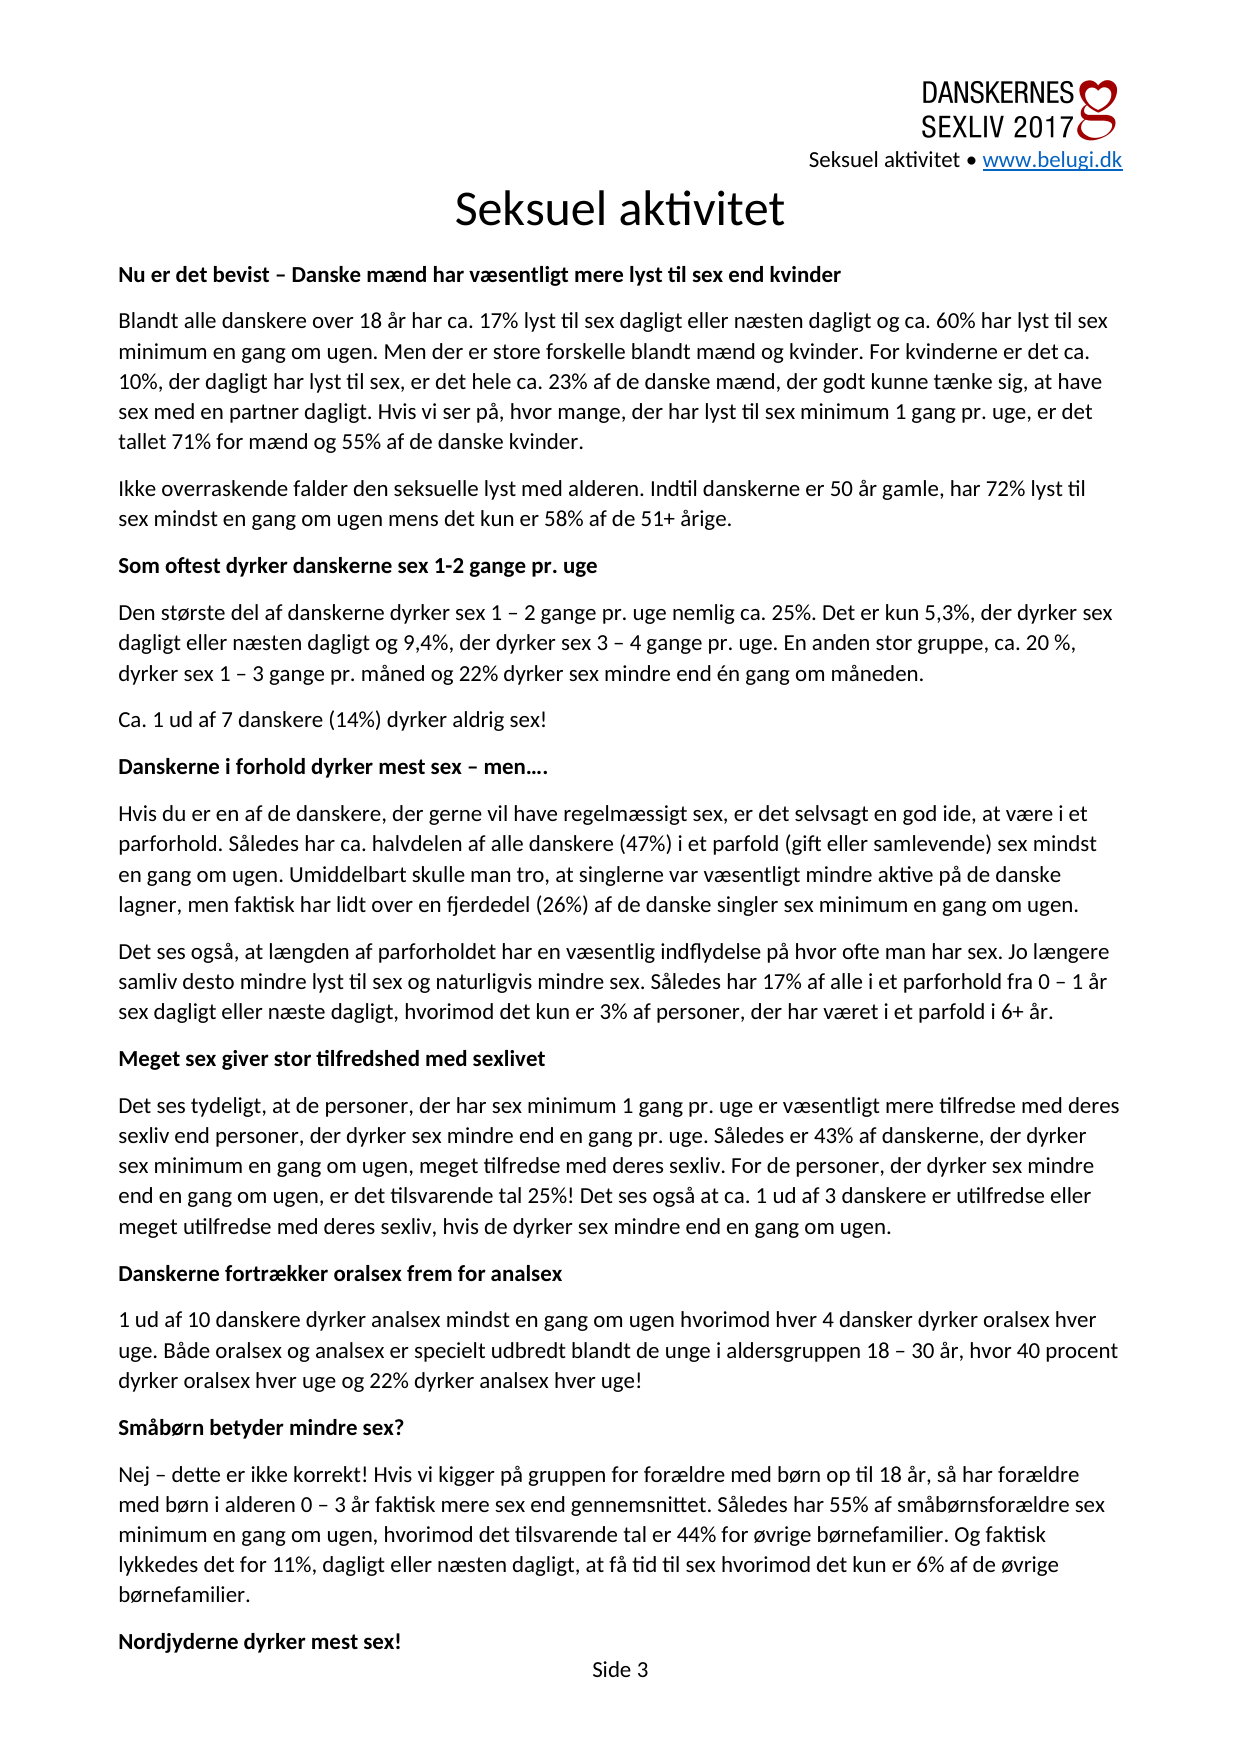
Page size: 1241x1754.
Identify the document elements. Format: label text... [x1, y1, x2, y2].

text Blandt alle danskere over 18 år har ca. 17% lyst til sex dagligt eller næsten dagligt og ca. 60% har lyst til sex minimum en gang om ugen. Men der er store forskelle blandt mænd og kvinder. For kvinderne er det ca. 10%, der dagligt har lyst til sex, er det hele ca. 23% af de danske mænd, der godt kunne tænke sig, at have sex med en partner dagligt. Hvis vi ser på, hvor mange, der har lyst til sex minimum 1 gang pr. uge, er det tallet 71% for mænd og 55% af de danske kvinder. [118, 307, 1122, 455]
text Som oftest dyrker danskerne sex 1-2 gange pr. uge [118, 551, 1122, 579]
text Hvis du er en af de danskere, der gerne vil have regelmæssigt sex, er det selvsagt en god ide, at være i et parforhold. Således har ca. halvdelen af alle danskere (47%) i et parfold (gift eller samlevende) sex mindst en gang om ugen. Umiddelbart skulle man tro, at singlerne var væsentligt mindre aktive på de danske lagner, men faktisk har lidt over en fjerdedel (26%) af de danske singler sex minimum en gang om ugen. [118, 799, 1122, 918]
text Ca. 1 ud af 7 danskere (14%) dyrker aldrig sex! [118, 706, 1122, 733]
text Det ses tydeligt, at de personer, der har sex minimum 1 gang pr. uge er væsentligt mere tilfredse med deres sexliv end personer, der dyrker sex mindre end en gang pr. uge. Således er 43% af danskerne, der dyrker sex minimum en gang om ugen, meget tilfredse med deres sexliv. For de personer, der dyrker sex mindre end en gang om ugen, er det tilsvarende tal 25%! Det ses også at ca. 1 ud af 3 danskere er utilfredse eller meget utilfredse med deres sexliv, hvis de dyrker sex mindre end en gang om ugen. [118, 1091, 1122, 1240]
text Ikke overraskende falder den seksuelle lyst med alderen. Indtil danskerne er 50 år gamle, har 72% lyst til sex mindst en gang om ugen mens det kun er 58% af de 51+ årige. [118, 474, 1122, 532]
text Det ses også, at længden af parforholdet har en væsentlig indflydelse på hvor ofte man har sex. Jo længere samliv desto mindre lyst til sex og naturligvis mindre sex. Således har 17% af alle i et parforhold fra 0 – 1 år sex dagligt eller næste dagligt, hvorimod det kun er 3% af personer, der har været i et parfold i 6+ år. [118, 937, 1122, 1025]
picture [914, 73, 1123, 146]
text Danskerne i forhold dyrker mest sex – men…. [118, 752, 1122, 780]
text Nej – dette er ikke korrekt! Hvis vi kigger på gruppen for forældre med børn op til 18 år, så har forældre med børn i alderen 0 – 3 år faktisk mere sex end gennemsnittet. Således har 55% af småbørnsforældre sex minimum en gang om ugen, hvorimod det tilsvarende tal er 44% for øvrige børnefamilier. Og faktisk lykkedes det for 11%, dagligt eller næsten dagligt, at få tid til sex hvorimod det kun er 6% af de øvrige børnefamilier. [118, 1460, 1122, 1608]
text Småbørn betyder mindre sex? [118, 1413, 1122, 1441]
text Den største del af danskerne dyrker sex 1 – 2 gange pr. uge nemlig ca. 25%. Det er kun 5,3%, der dyrker sex dagligt eller næsten dagligt og 9,4%, der dyrker sex 3 – 4 gange pr. uge. En anden stor gruppe, ca. 20 %, dyrker sex 1 – 3 gange pr. måned og 22% dyrker sex mindre end én gang om måneden. [118, 598, 1122, 687]
text Danskerne fortrækker oralsex frem for analsex [118, 1259, 1122, 1287]
text Seksuel aktivitet [118, 177, 1122, 238]
text Nu er det bevist – Danske mænd har væsentligt mere lyst til sex end kvinder [118, 260, 1122, 288]
text 1 ud af 10 danskere dyrker analsex mindst en gang om ugen hvorimod hver 4 dansker dyrker oralsex hver uge. Både oralsex og analsex er specielt udbredt blandt de unge i aldersgruppen 18 – 30 år, hvor 40 procent dyrker oralsex hver uge og 22% dyrker analsex hver uge! [118, 1306, 1122, 1394]
text Nordjyderne dyrker mest sex! [118, 1627, 1122, 1655]
text Meget sex giver stor tilfredshed med sexlivet [118, 1044, 1122, 1072]
